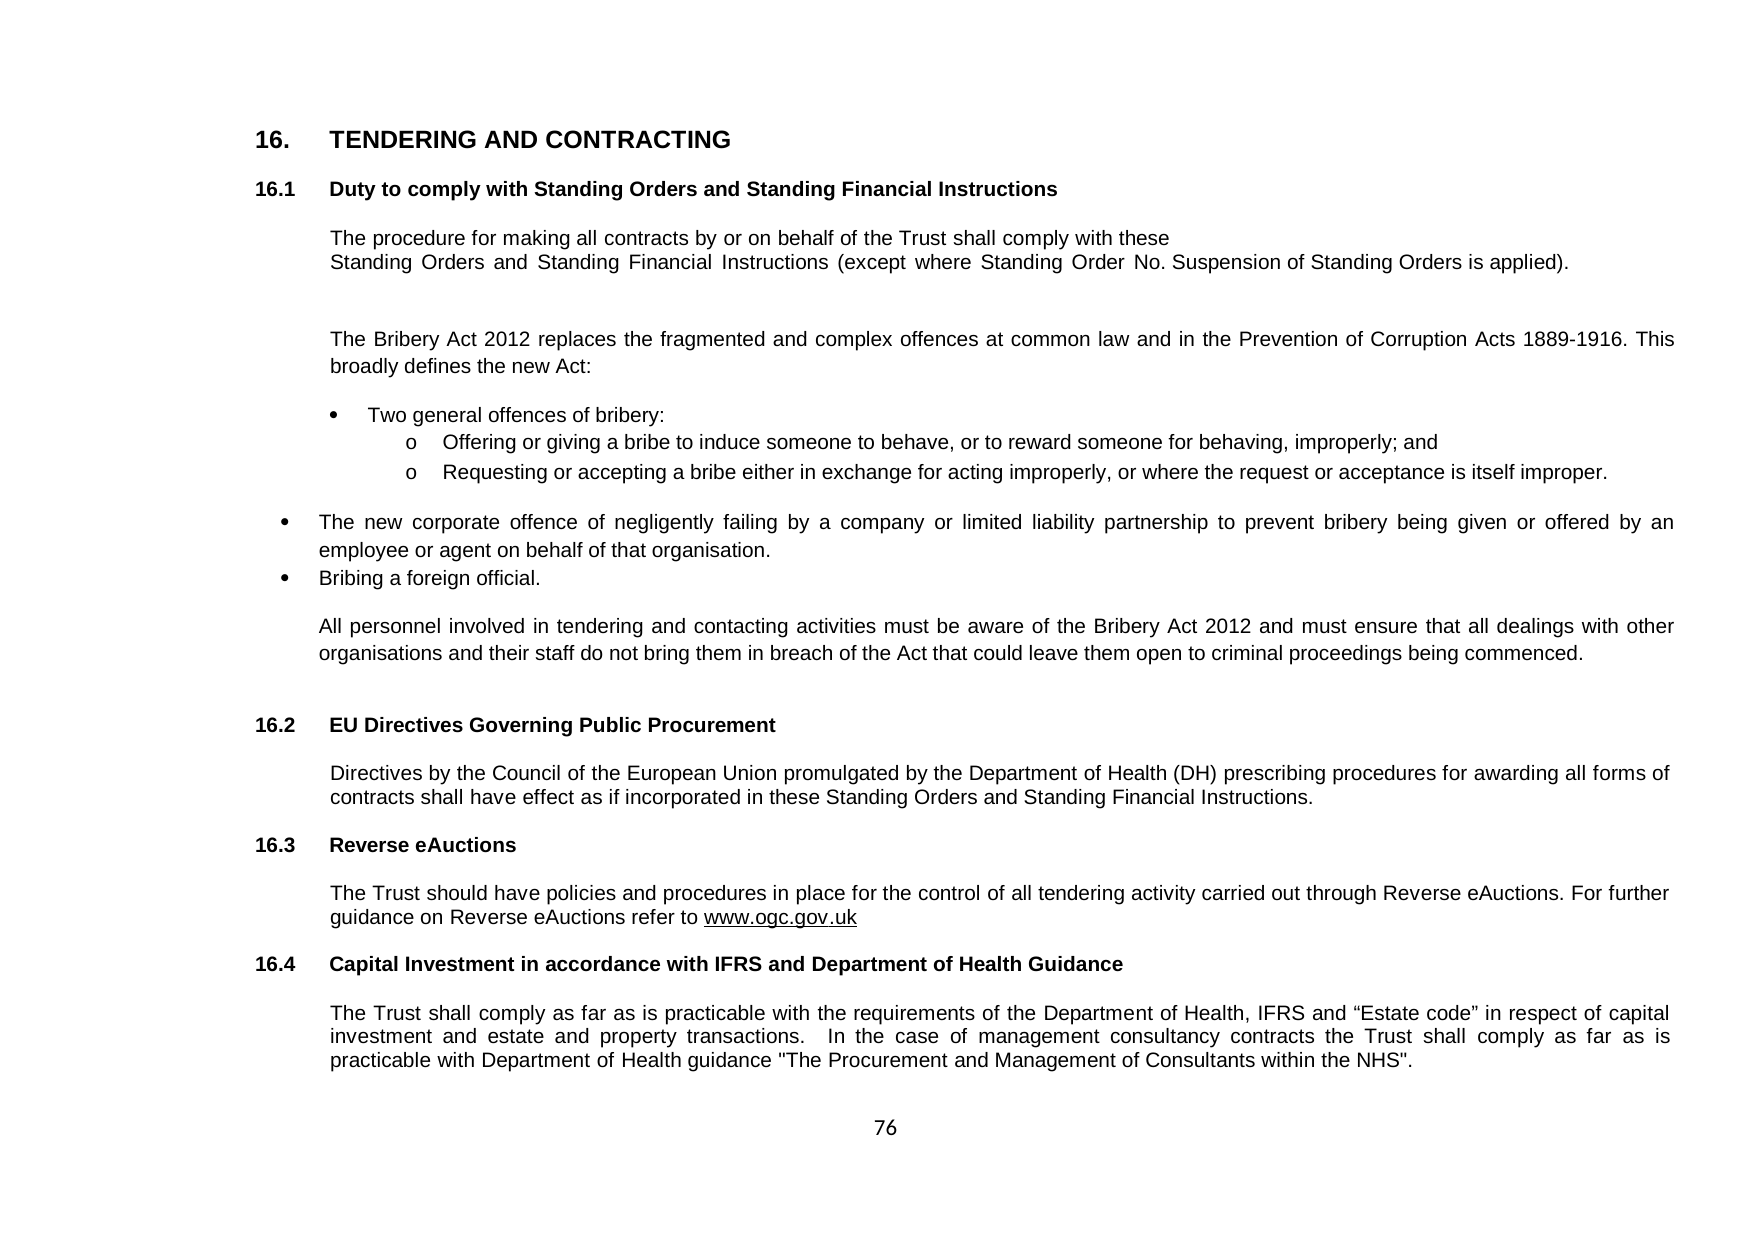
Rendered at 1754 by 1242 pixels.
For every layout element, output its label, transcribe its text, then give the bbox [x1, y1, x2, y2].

list The new corporate offence of negligently failing by a company or limited liability partnership to prevent bribery being given or offered by an employee or agent on behalf of that organisation. [281, 510, 1677, 562]
list Two general offences of bribery: [330, 402, 1677, 426]
text The Trust shall comply as far as is practicable with the requirements of the Department of Health, IFRS and “Estate code” in respect of capital investment and estate and property transactions. In the case of management consultancy contracts the Trust shall comply as far as is practicable with Department of Health guidance "The Procurement and Management of Consultants within the NHS". [330, 1000, 1671, 1072]
text 16.2 EU Directives Governing Public Procurement [255, 712, 1679, 736]
text 16. TENDERING AND CONTRACTING [255, 124, 1679, 153]
text The Bribery Act 2012 replaces the fragmented and complex offences at common law and in the Prevention of Corruption Acts 1889-1916. This broadly defines the new Act: [330, 327, 1677, 378]
text 16.3 Reverse eAuctions [255, 832, 1679, 856]
text Directives by the Council of the European Union promulgated by the Department of Health (DH) prescribing procedures for awarding all forms of contracts shall have effect as if incorporated in these Standing Orders and Standing Financial Instructions. [330, 761, 1671, 809]
list Bribing a foreign official. [281, 565, 1677, 589]
text The procedure for making all contracts by or on behalf of the Trust shall comply with these [330, 226, 1671, 249]
text Standing Orders and Standing Financial Instructions (except where Standing Order No. Suspension of Standing Orders is applied). [330, 249, 1669, 273]
text 16.1 Duty to comply with Standing Orders and Standing Financial Instructions [255, 177, 1679, 201]
text All personnel involved in tendering and contacting activities must be aware of the Bribery Act 2012 and must ensure that all dealings with other organisations and their staff do not bring them in breach of the Act that could leave them open to criminal proceedings being commenced. [319, 614, 1677, 665]
list Requesting or accepting a bribe either in exchange for acting improperly, or where the request or acceptance is itself improper. [405, 460, 1677, 486]
text 16.4 Capital Investment in accordance with IFRS and Department of Health Guidance [255, 952, 1679, 976]
list Offering or giving a bribe to induce someone to behave, or to reward someone for behaving, improperly; and [405, 430, 1677, 456]
text The Trust should have policies and procedures in place for the control of all tendering activity carried out through Reverse eAuctions. For further guidance on Reverse eAuctions refer to www.ogc.gov.uk [330, 881, 1671, 929]
